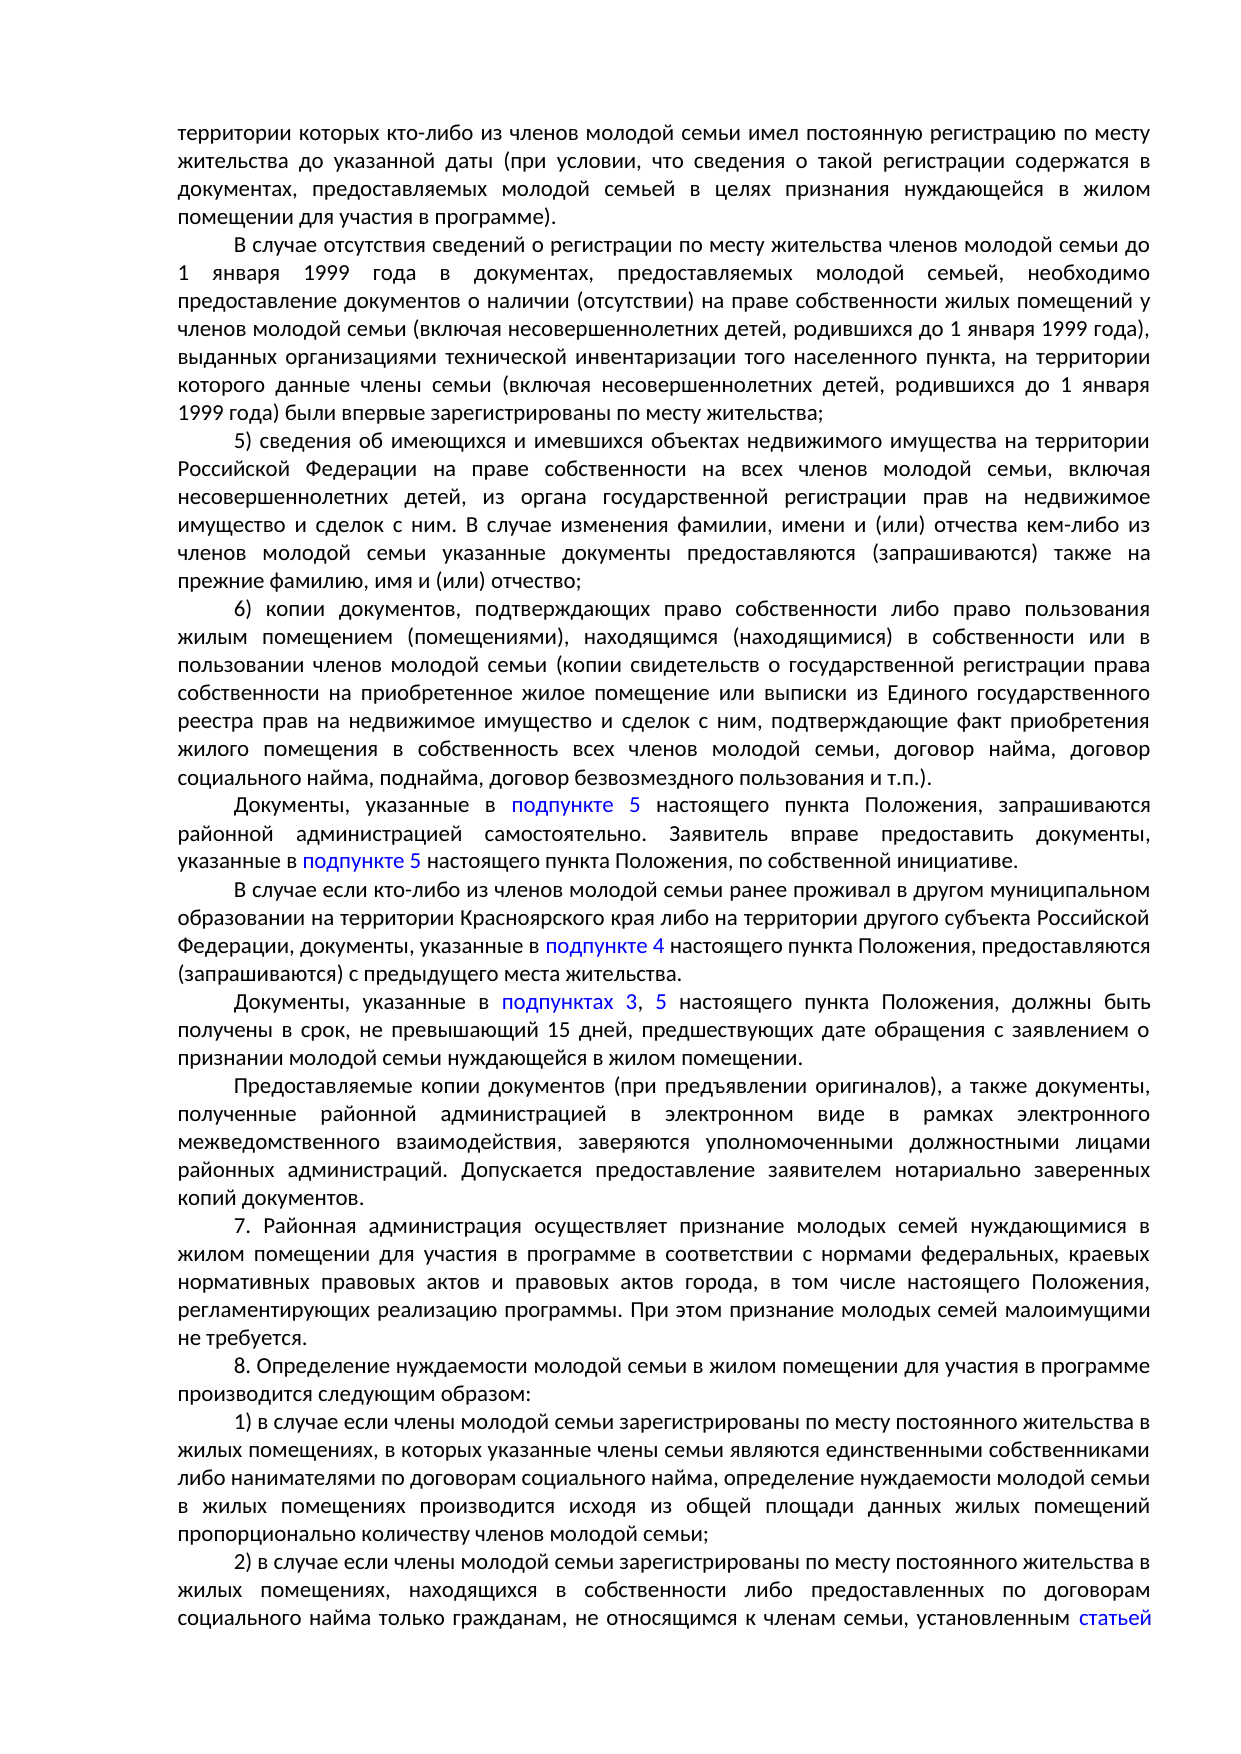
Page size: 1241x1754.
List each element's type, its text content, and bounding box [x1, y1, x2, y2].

text В случае если кто-либо из членов молодой семьи ранее проживал в другом муниципальном образовании на территории Красноярского края либо на территории другого субъекта Российской Федерации, документы, указанные в подпункте 4 настоящего пункта Положения, предоставляются (запрашиваются) с предыдущего места жительства. [177, 875, 1152, 987]
text Документы, указанные в подпункте 5 настоящего пункта Положения, запрашиваются районной администрацией самостоятельно. Заявитель вправе предоставить документы, указанные в подпункте 5 настоящего пункта Положения, по собственной инициативе. [177, 791, 1152, 875]
text 5) сведения об имеющихся и имевшихся объектах недвижимого имущества на территории Российской Федерации на праве собственности на всех членов молодой семьи, включая несовершеннолетних детей, из органа государственной регистрации прав на недвижимое имущество и сделок с ним. В случае изменения фамилии, имени и (или) отчества кем-либо из членов молодой семьи указанные документы предоставляются (запрашиваются) также на прежние фамилию, имя и (или) отчество; [177, 426, 1152, 594]
text Предоставляемые копии документов (при предъявлении оригиналов), а также документы, полученные районной администрацией в электронном виде в рамках электронного межведомственного взаимодействия, заверяются уполномоченными должностными лицами районных администраций. Допускается предоставление заявителем нотариально заверенных копий документов. [177, 1071, 1152, 1211]
text 6) копии документов, подтверждающих право собственности либо право пользования жилым помещением (помещениями), находящимся (находящимися) в собственности или в пользовании членов молодой семьи (копии свидетельств о государственной регистрации права собственности на приобретенное жилое помещение или выписки из Единого государственного реестра прав на недвижимое имущество и сделок с ним, подтверждающие факт приобретения жилого помещения в собственность всех членов молодой семьи, договор найма, договор социального найма, поднайма, договор безвозмездного пользования и т.п.). [177, 594, 1152, 791]
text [177, 118, 1152, 230]
text 1) в случае если члены молодой семьи зарегистрированы по месту постоянного жительства в жилых помещениях, в которых указанные члены семьи являются единственными собственниками либо нанимателями по договорам социального найма, определение нуждаемости молодой семьи в жилых помещениях производится исходя из общей площади данных жилых помещений пропорционально количеству членов молодой семьи; [177, 1407, 1152, 1547]
text 8. Определение нуждаемости молодой семьи в жилом помещении для участия в программе производится следующим образом: [177, 1351, 1152, 1407]
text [177, 1547, 1152, 1631]
text Документы, указанные в подпунктах 3, 5 настоящего пункта Положения, должны быть получены в срок, не превышающий 15 дней, предшествующих дате обращения с заявлением о признании молодой семьи нуждающейся в жилом помещении. [177, 987, 1152, 1071]
text 7. Районная администрация осуществляет признание молодых семей нуждающимися в жилом помещении для участия в программе в соответствии с нормами федеральных, краевых нормативных правовых актов и правовых актов города, в том числе настоящего Положения, регламентирующих реализацию программы. При этом признание молодых семей малоимущими не требуется. [177, 1211, 1152, 1351]
text В случае отсутствия сведений о регистрации по месту жительства членов молодой семьи до 1 января 1999 года в документах, предоставляемых молодой семьей, необходимо предоставление документов о наличии (отсутствии) на праве собственности жилых помещений у членов молодой семьи (включая несовершеннолетних детей, родившихся до 1 января 1999 года), выданных организациями технической инвентаризации того населенного пункта, на территории которого данные члены семьи (включая несовершеннолетних детей, родившихся до 1 января 1999 года) были впервые зарегистрированы по месту жительства; [177, 230, 1152, 426]
